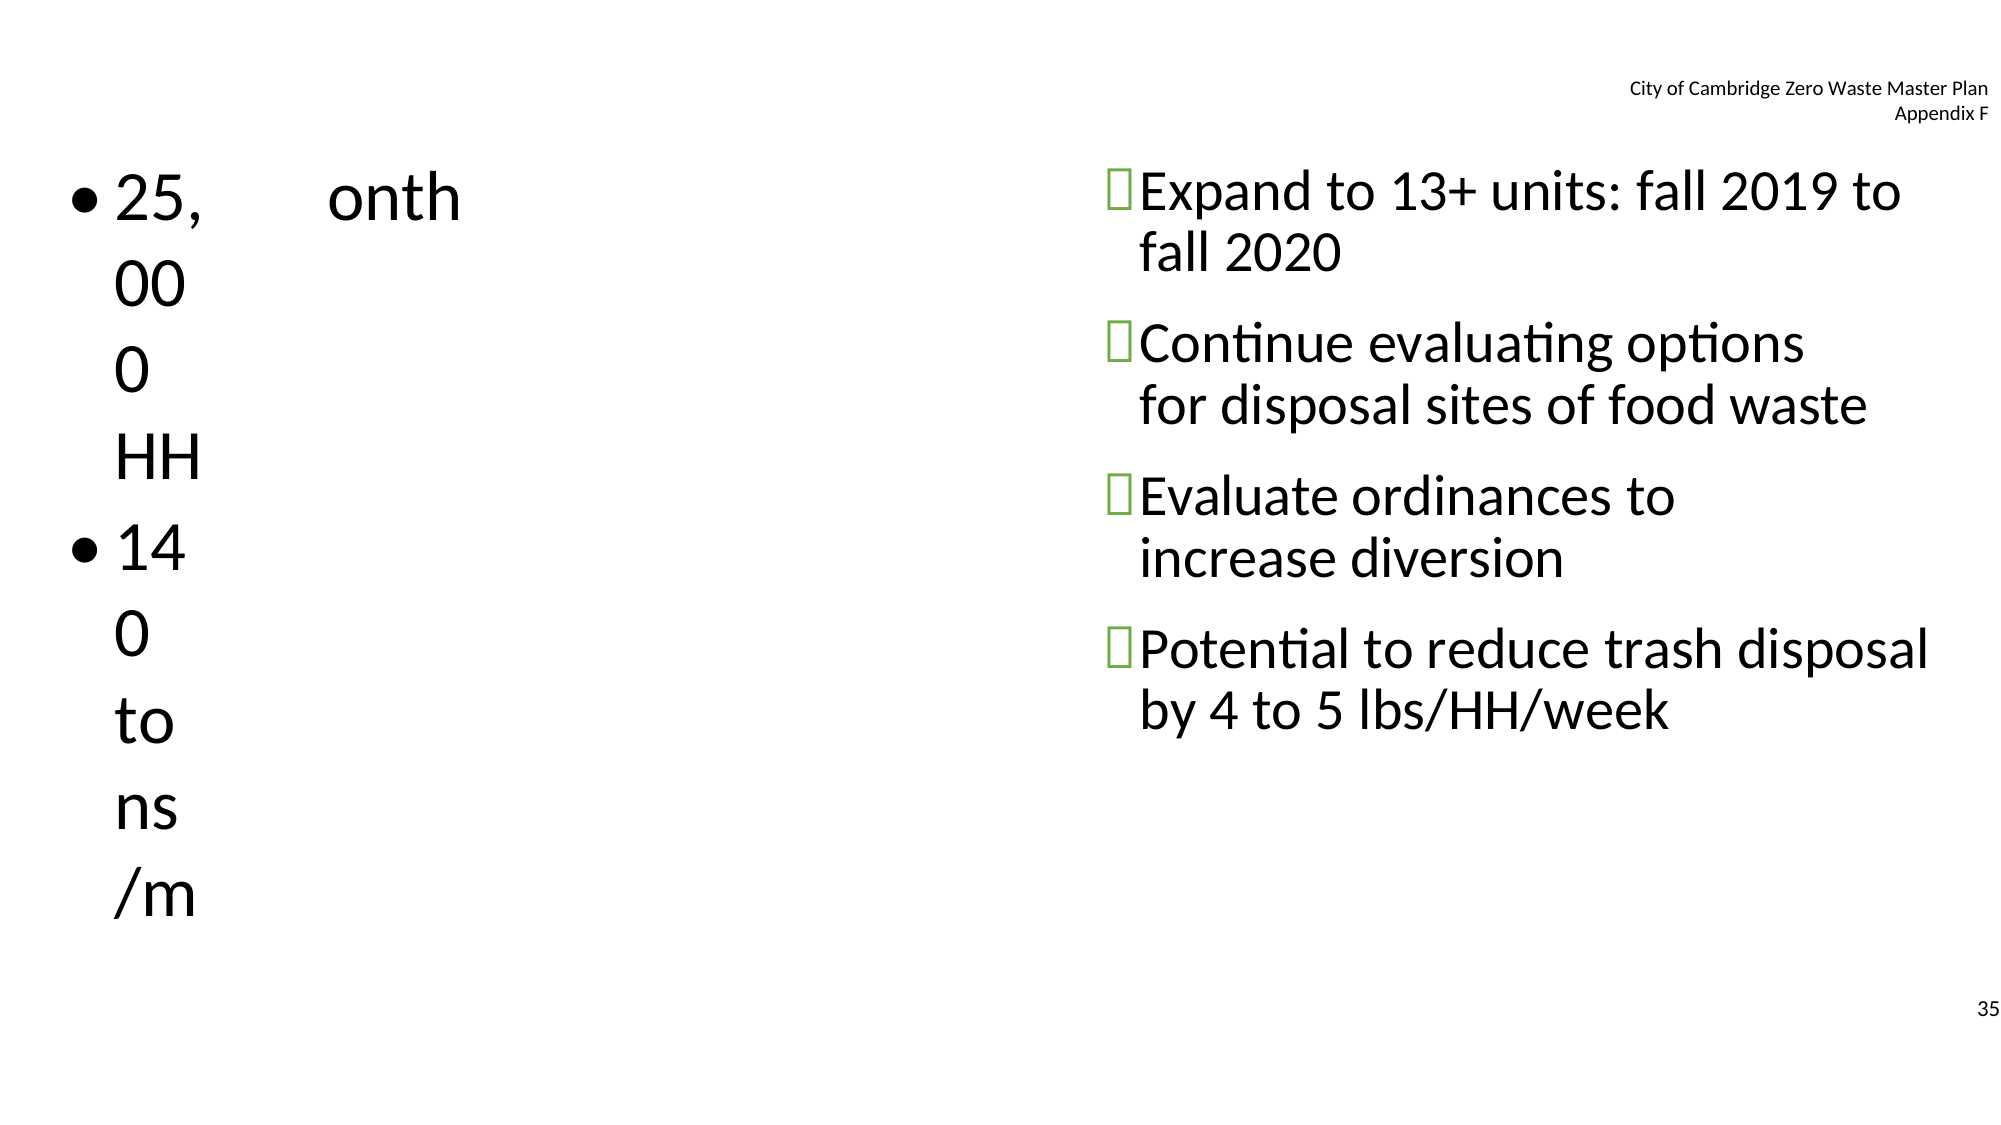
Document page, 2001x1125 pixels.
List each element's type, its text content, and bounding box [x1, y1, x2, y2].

list Potential to reduce trash disposal by 4 to 5 lbs/HH/week [1102, 613, 1930, 744]
list 25,000 HH [67, 151, 205, 497]
list Expand to 13+ units: fall 2019 to fall 2020 [1102, 155, 1903, 286]
list 140 tons/month [67, 501, 205, 934]
list Continue evaluating options for disposal sites of food waste [1102, 308, 1885, 439]
list Evaluate ordinances to increase diversion [1102, 460, 1886, 592]
list 140 tons/month [280, 151, 799, 238]
